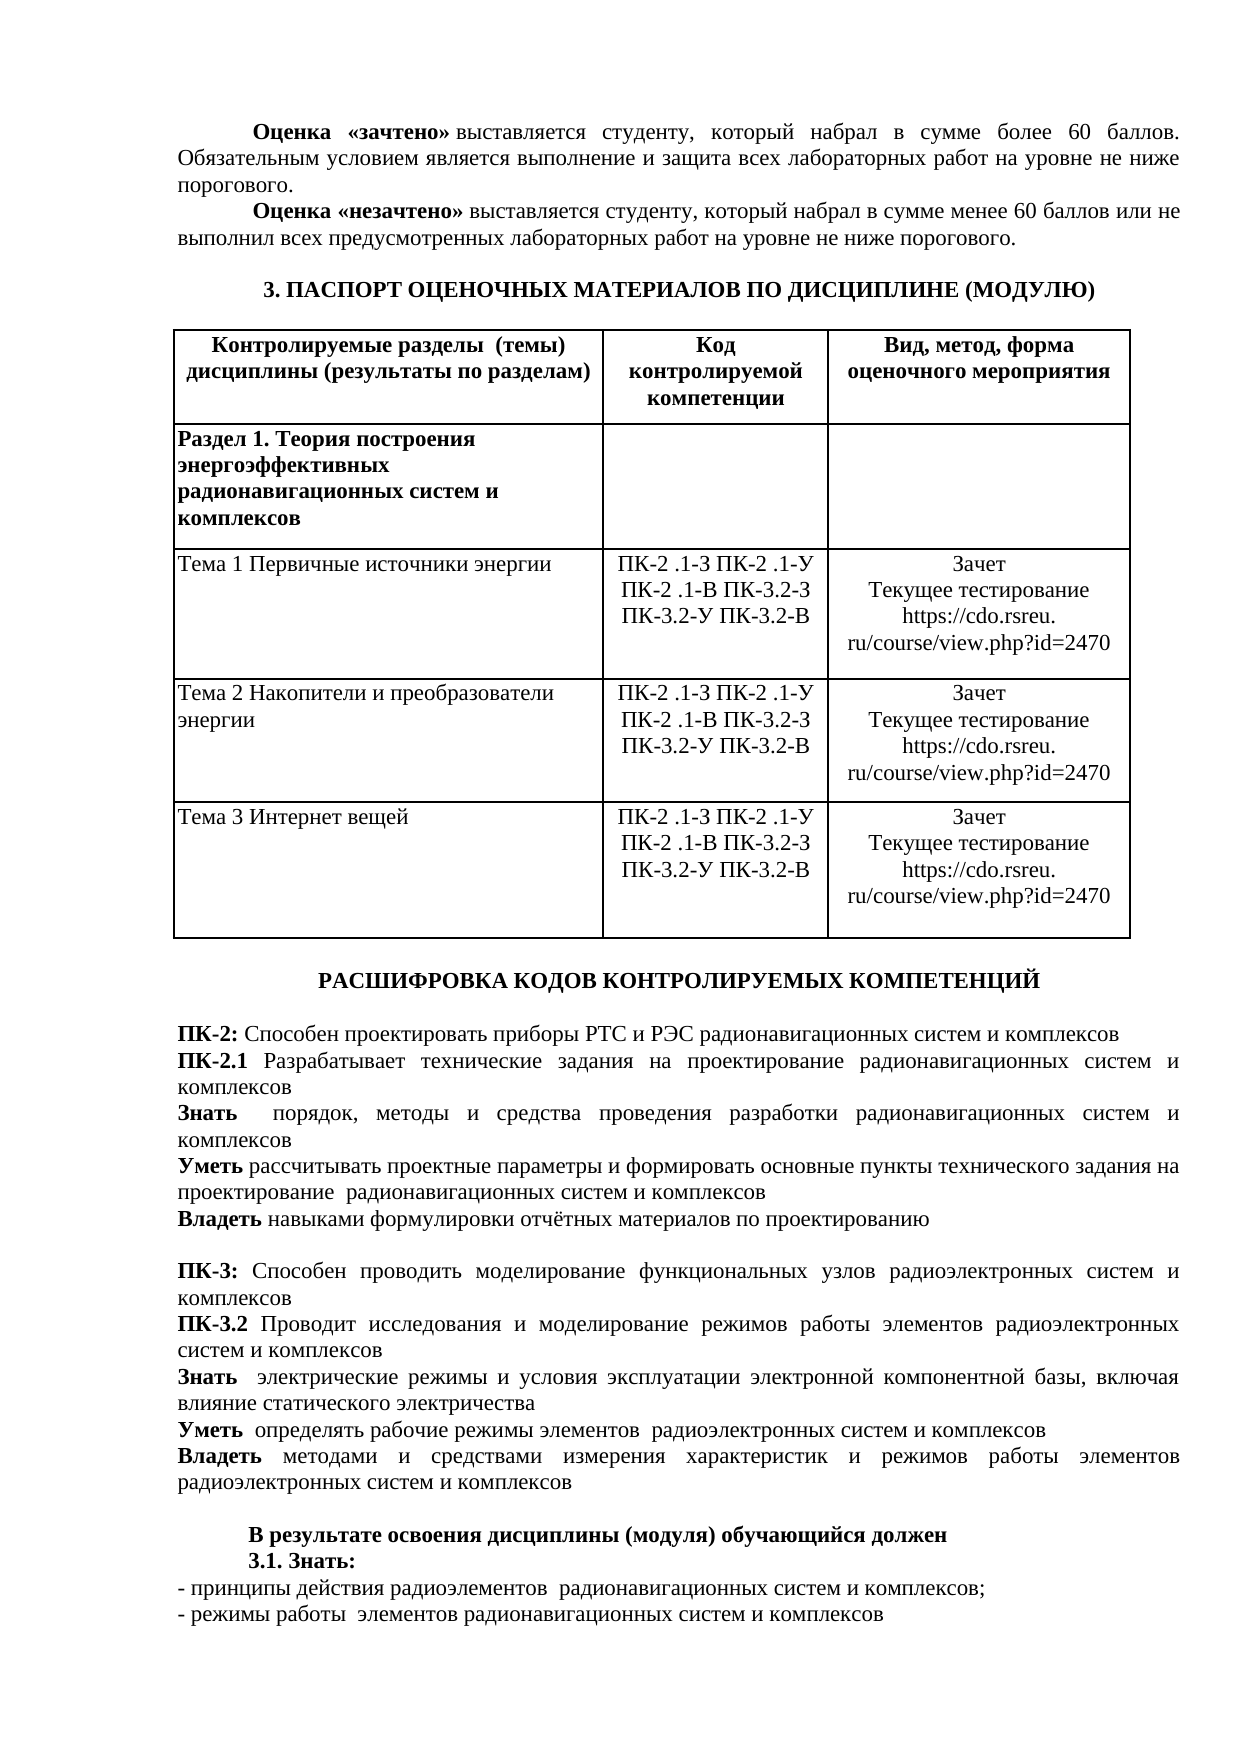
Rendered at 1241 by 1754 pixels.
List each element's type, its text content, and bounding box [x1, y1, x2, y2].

text Владеть навыками формулировки отчётных материалов по проектированию [177, 1205, 1181, 1231]
table_cell Зачет Текущее тестирование https://cdo.rsreu. ru/course/view.php?id=2470 [829, 680, 1129, 801]
text Уметь рассчитывать проектные параметры и формировать основные пункты технического задания на проектирование радионавигационных систем и комплексов [177, 1152, 1181, 1205]
text Оценка «зачтено» выставляется студенту, который набрал в сумме более 60 баллов. Обязательным условием является выполнение и защита всех лабораторных работ на уровне не ниже порогового. [177, 118, 1181, 197]
text Знать порядок, методы и средства проведения разработки радионавигационных систем и комплексов [177, 1099, 1181, 1152]
text 3.1. Знать: [177, 1547, 1181, 1574]
table_cell ПК-2 .1-З ПК-2 .1-У ПК-2 .1-В ПК-3.2-З ПК-3.2-У ПК-3.2-В [604, 680, 827, 801]
text ПК-3.2 Проводит исследования и моделирование режимов работы элементов радиоэлектронных систем и комплексов [177, 1310, 1181, 1363]
text Оценка «незачтено» выставляется студенту, который набрал в сумме менее 60 баллов или не выполнил всех предусмотренных лабораторных работ на уровне не ниже порогового. [177, 197, 1181, 250]
table_cell Зачет Текущее тестирование https://cdo.rsreu. ru/course/view.php?id=2470 [829, 803, 1129, 937]
text РАСШИФРОВКА КОДОВ КОНТРОЛИРУЕМЫХ КОМПЕТЕНЦИЙ [177, 968, 1181, 994]
text ПК-2.1 Разрабатывает технические задания на проектирование радионавигационных систем и комплексов [177, 1047, 1181, 1099]
text 3. ПАСПОРТ ОЦЕНОЧНЫХ МАТЕРИАЛОВ ПО ДИСЦИПЛИНЕ (МОДУЛЮ) [177, 276, 1181, 303]
text Знать электрические режимы и условия эксплуатации электронной компонентной базы, включая влияние статического электричества [177, 1363, 1181, 1416]
table_cell ПК-2 .1-З ПК-2 .1-У ПК-2 .1-В ПК-3.2-З ПК-3.2-У ПК-3.2-В [604, 550, 827, 677]
table_cell [829, 425, 1129, 548]
table_cell Раздел 1. Теория построения энергоэффективных радионавигационных систем и комплексов [175, 425, 602, 548]
table_cell Зачет Текущее тестирование https://cdo.rsreu. ru/course/view.php?id=2470 [829, 550, 1129, 677]
table_cell Тема 1 Первичные источники энергии [175, 550, 602, 677]
table_cell ПК-2 .1-З ПК-2 .1-У ПК-2 .1-В ПК-3.2-З ПК-3.2-У ПК-3.2-В [604, 803, 827, 937]
table_header Код контролируемой компетенции [604, 331, 827, 423]
text ПК-2: Способен проектировать приборы РТС и РЭС радионавигационных систем и комплексов [177, 1020, 1181, 1047]
table_cell Тема 3 Интернет вещей [175, 803, 602, 937]
table_header Контролируемые разделы (темы) дисциплины (результаты по разделам) [175, 331, 602, 423]
text ПК-3: Способен проводить моделирование функциональных узлов радиоэлектронных систем и комплексов [177, 1257, 1181, 1310]
text - режимы работы элементов радионавигационных систем и комплексов [177, 1600, 1181, 1626]
table_cell [604, 425, 827, 548]
table_header Вид, метод, форма оценочного мероприятия [829, 331, 1129, 423]
text - принципы действия радиоэлементов радионавигационных систем и комплексов; [177, 1574, 1181, 1600]
text Уметь определять рабочие режимы элементов радиоэлектронных систем и комплексов [177, 1416, 1181, 1442]
text Владеть методами и средствами измерения характеристик и режимов работы элементов радиоэлектронных систем и комплексов [177, 1442, 1181, 1495]
table_cell Тема 2 Накопители и преобразователи энергии [175, 680, 602, 801]
text В результате освоения дисциплины (модуля) обучающийся должен [177, 1521, 1181, 1547]
